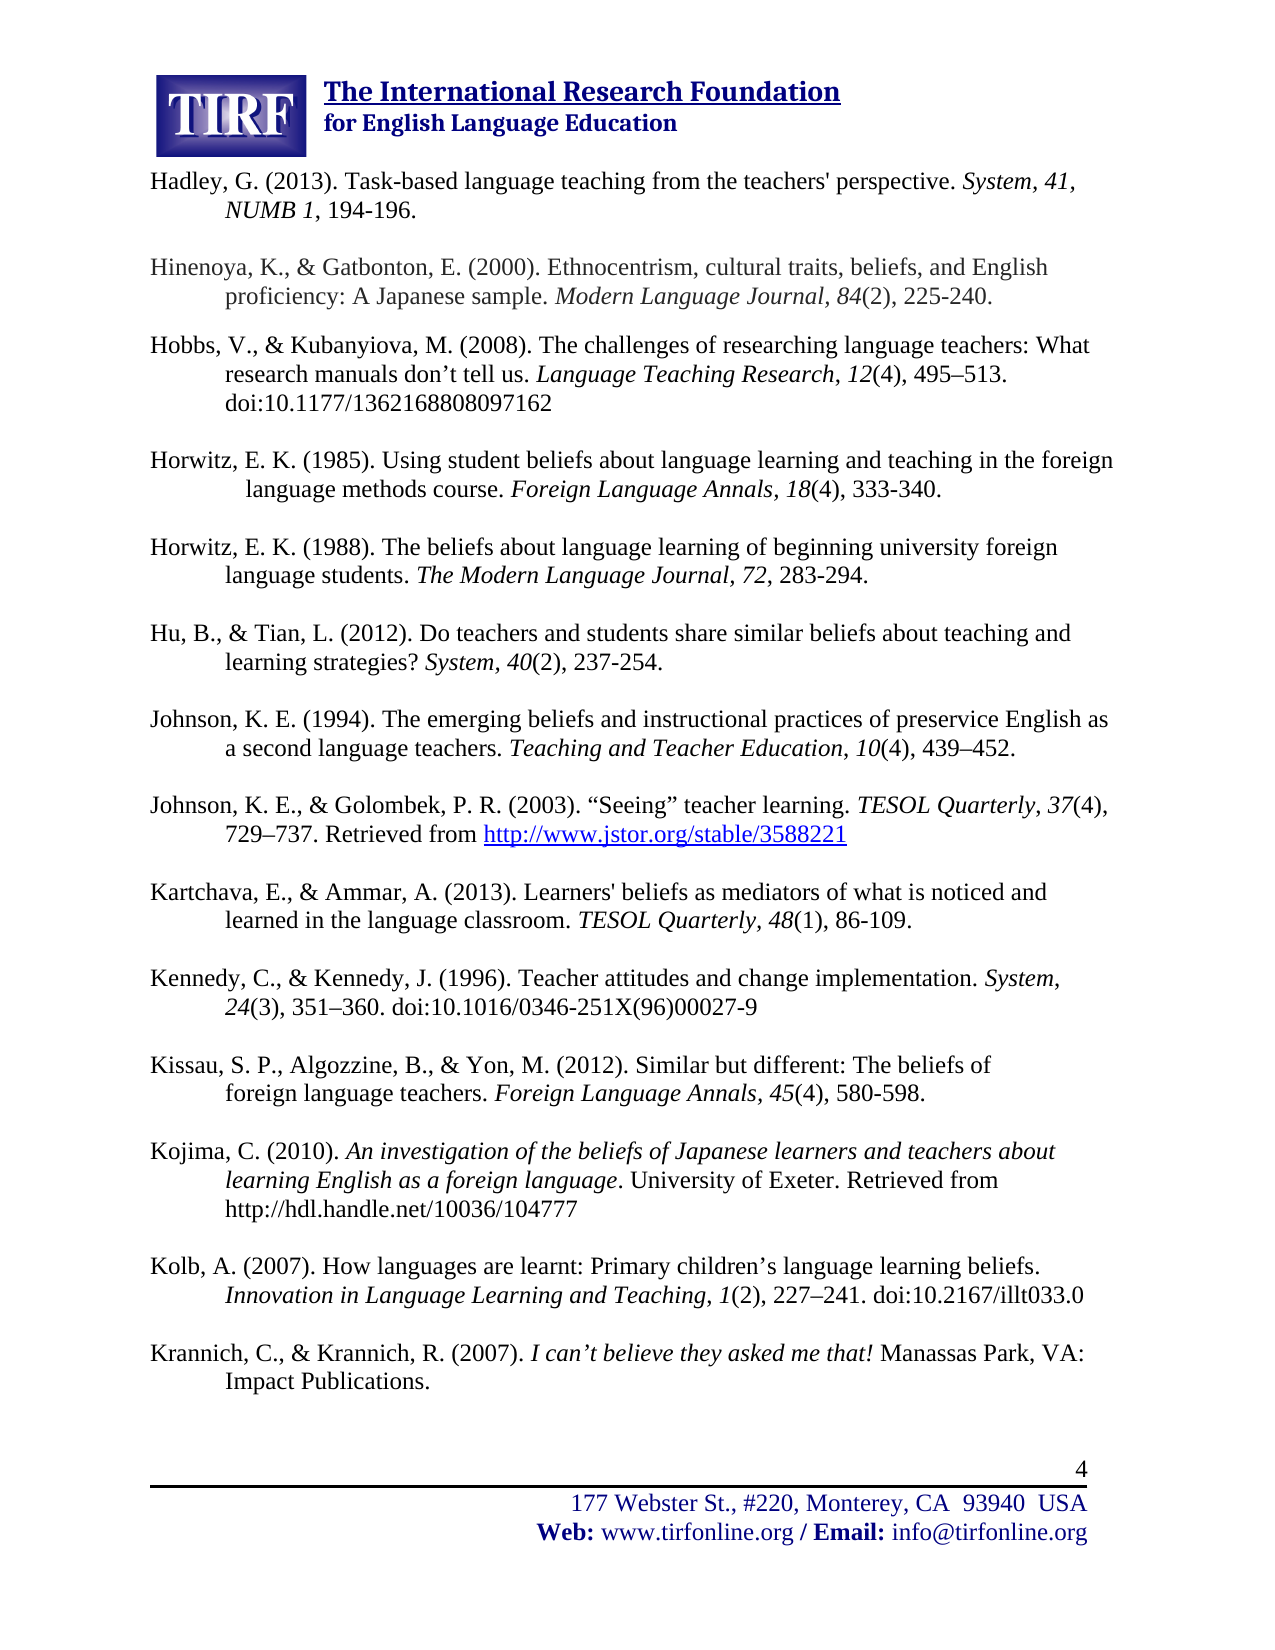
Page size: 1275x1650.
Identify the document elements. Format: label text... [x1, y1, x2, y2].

text Krannich, C., & Krannich, R. (2007). I can’t believe they asked me that! Manassas Park, VA: Impact Publications. [150, 1338, 1125, 1395]
picture [156, 75, 307, 157]
text Horwitz, E. K. (1988). The beliefs about language learning of beginning university foreign language students. The Modern Language Journal, 72, 283-294. [150, 532, 1125, 589]
text Kolb, A. (2007). How languages are learnt: Primary children’s language learning beliefs. Innovation in Language Learning and Teaching, 1(2), 227–241. doi:10.2167/illt033.0 [150, 1251, 1125, 1309]
text Hu, B., & Tian, L. (2012). Do teachers and students share similar beliefs about teaching and learning strategies? System, 40(2), 237-254. [150, 618, 1125, 676]
text Hinenoya, K., & Gatbonton, E. (2000). Ethnocentrism, cultural traits, beliefs, and English proficiency: A Japanese sample. Modern Language Journal, 84(2), 225-240. [150, 252, 1125, 310]
text Kissau, S. P., Algozzine, B., & Yon, M. (2012). Similar but different: The beliefs of foreign language teachers. Foreign Language Annals, 45(4), 580-598. [150, 1050, 994, 1107]
text Johnson, K. E. (1994). The emerging beliefs and instructional practices of preservice English as a second language teachers. Teaching and Teacher Education, 10(4), 439–452. [150, 704, 1125, 762]
text Hobbs, V., & Kubanyiova, M. (2008). The challenges of researching language teachers: What research manuals don’t tell us. Language Teaching Research, 12(4), 495–513. doi:10.1177/1362168808097162 [150, 331, 1125, 417]
text Kennedy, C., & Kennedy, J. (1996). Teacher attitudes and change implementation. System, 24(3), 351–360. doi:10.1016/0346-251X(96)00027-9 [150, 963, 1125, 1021]
text Horwitz, E. K. (1985). Using student beliefs about language learning and teaching in the foreign language methods course. Foreign Language Annals, 18(4), 333-340. [150, 446, 1125, 503]
text Kojima, C. (2010). An investigation of the beliefs of Japanese learners and teachers about learning English as a foreign language. University of Exeter. Retrieved from http://hdl.handle.net/10036/104777 [150, 1136, 1125, 1223]
text Hadley, G. (2013). Task-based language teaching from the teachers' perspective. System, 41, NUMB 1, 194-196. [150, 166, 1125, 223]
text Johnson, K. E., & Golombek, P. R. (2003). “Seeing” teacher learning. TESOL Quarterly, 37(4), 729–737. Retrieved from http://www.jstor.org/stable/3588221 [150, 791, 1125, 848]
text Kartchava, E., & Ammar, A. (2013). Learners' beliefs as mediators of what is noticed and learned in the language classroom. TESOL Quarterly, 48(1), 86-109. [150, 877, 1125, 934]
